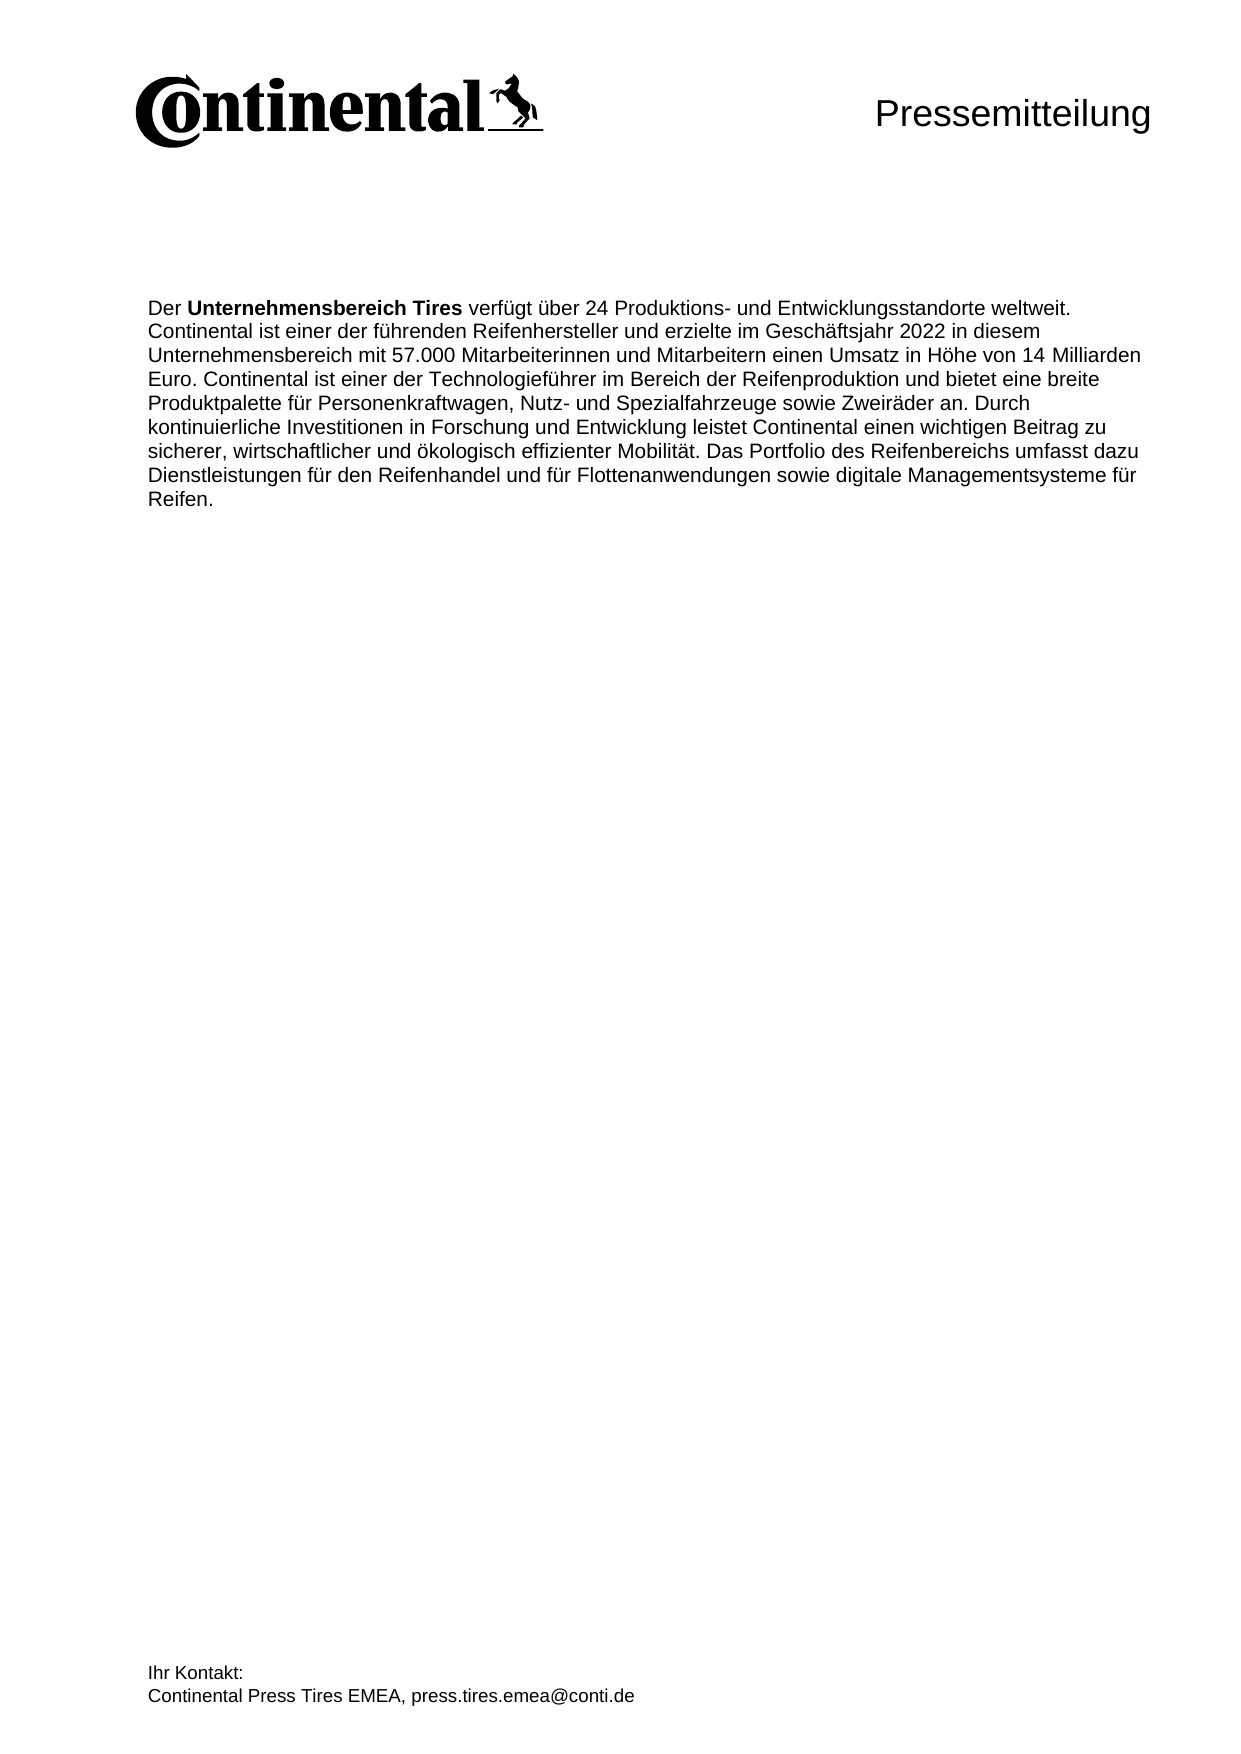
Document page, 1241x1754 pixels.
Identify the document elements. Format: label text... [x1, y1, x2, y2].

text Der Unternehmensbereich Tires verfügt über 24 Produktions- und Entwicklungsstandorte weltweit. Continental ist einer der führenden Reifenhersteller und erzielte im Geschäftsjahr 2022 in diesem Unternehmensbereich mit 57.000 Mitarbeiterinnen und Mitarbeitern einen Umsatz in Höhe von 14 Milliarden Euro. Continental ist einer der Technologieführer im Bereich der Reifenproduktion und bietet eine breite Produktpalette für Personenkraftwagen, Nutz- und Spezialfahrzeuge sowie Zweiräder an. Durch kontinuierliche Investitionen in Forschung und Entwicklung leistet Continental einen wichtigen Beitrag zu sicherer, wirtschaftlicher und ökologisch effizienter Mobilität. Das Portfolio des Reifenbereichs umfasst dazu Dienstleistungen für den Reifenhandel und für Flottenanwendungen sowie digitale Managementsysteme für Reifen. [148, 295, 1152, 511]
